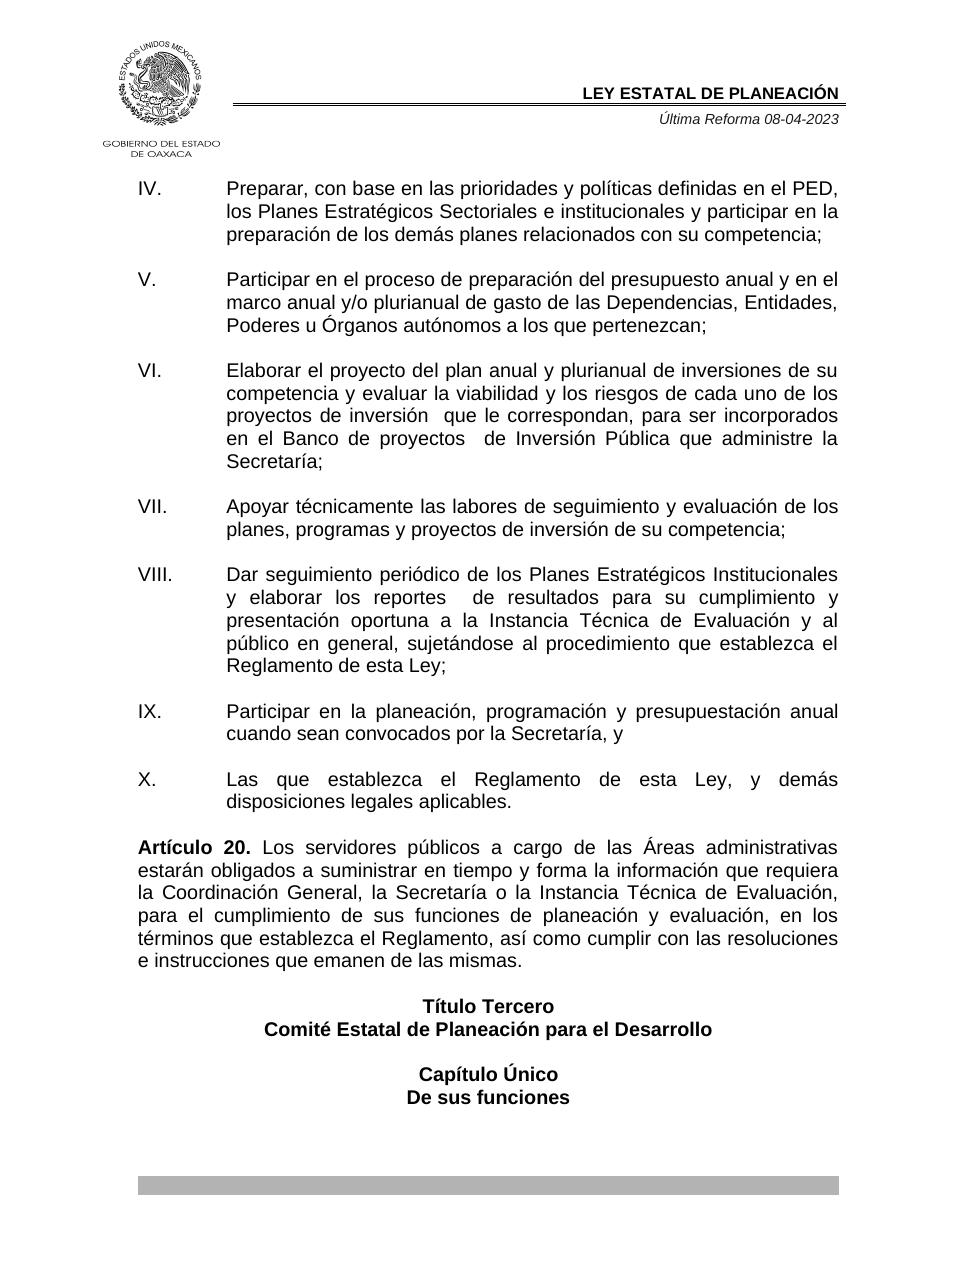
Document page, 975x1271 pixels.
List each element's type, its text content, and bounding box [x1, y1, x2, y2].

text Artículo 20. Los servidores públicos a cargo de las Áreas administrativas estarán obligados a suministrar en tiempo y forma la información que requiera la Coordinación General, la Secretaría o la Instancia Técnica de Evaluación, para el cumplimiento de sus funciones de planeación y evaluación, en los términos que establezca el Reglamento, así como cumplir con las resoluciones e instrucciones que emanen de las mismas. [138, 836, 839, 972]
text V. Participar en el proceso de preparación del presupuesto anual y en el marco anual y/o plurianual de gasto de las Dependencias, Entidades, Poderes u Órganos autónomos a los que pertenezcan; [138, 268, 839, 336]
text VIII. Dar seguimiento periódico de los Planes Estratégicos Institucionales y elaborar los reportes de resultados para su cumplimiento y presentación oportuna a la Instancia Técnica de Evaluación y al público en general, sujetándose al procedimiento que establezca el Reglamento de esta Ley; [138, 563, 839, 677]
text IV. Preparar, con base en las prioridades y políticas definidas en el PED, los Planes Estratégicos Sectoriales e institucionales y participar en la preparación de los demás planes relacionados con su competencia; [138, 177, 839, 245]
text Título Tercero [138, 995, 839, 1017]
text De sus funciones [138, 1086, 839, 1108]
text VII. Apoyar técnicamente las labores de seguimiento y evaluación de los planes, programas y proyectos de inversión de su competencia; [138, 495, 839, 541]
text Capítulo Único [138, 1063, 839, 1086]
text IX. Participar en la planeación, programación y presupuestación anual cuando sean convocados por la Secretaría, y [138, 699, 839, 745]
text X. Las que establezca el Reglamento de esta Ley, y demás disposiciones legales aplicables. [138, 768, 839, 813]
picture [100, 38, 223, 160]
text VI. Elaborar el proyecto del plan anual y plurianual de inversiones de su competencia y evaluar la viabilidad y los riesgos de cada uno de los proyectos de inversión que le correspondan, para ser incorporados en el Banco de proyectos de Inversión Pública que administre la Secretaría; [138, 359, 839, 472]
text Comité Estatal de Planeación para el Desarrollo [138, 1017, 839, 1040]
